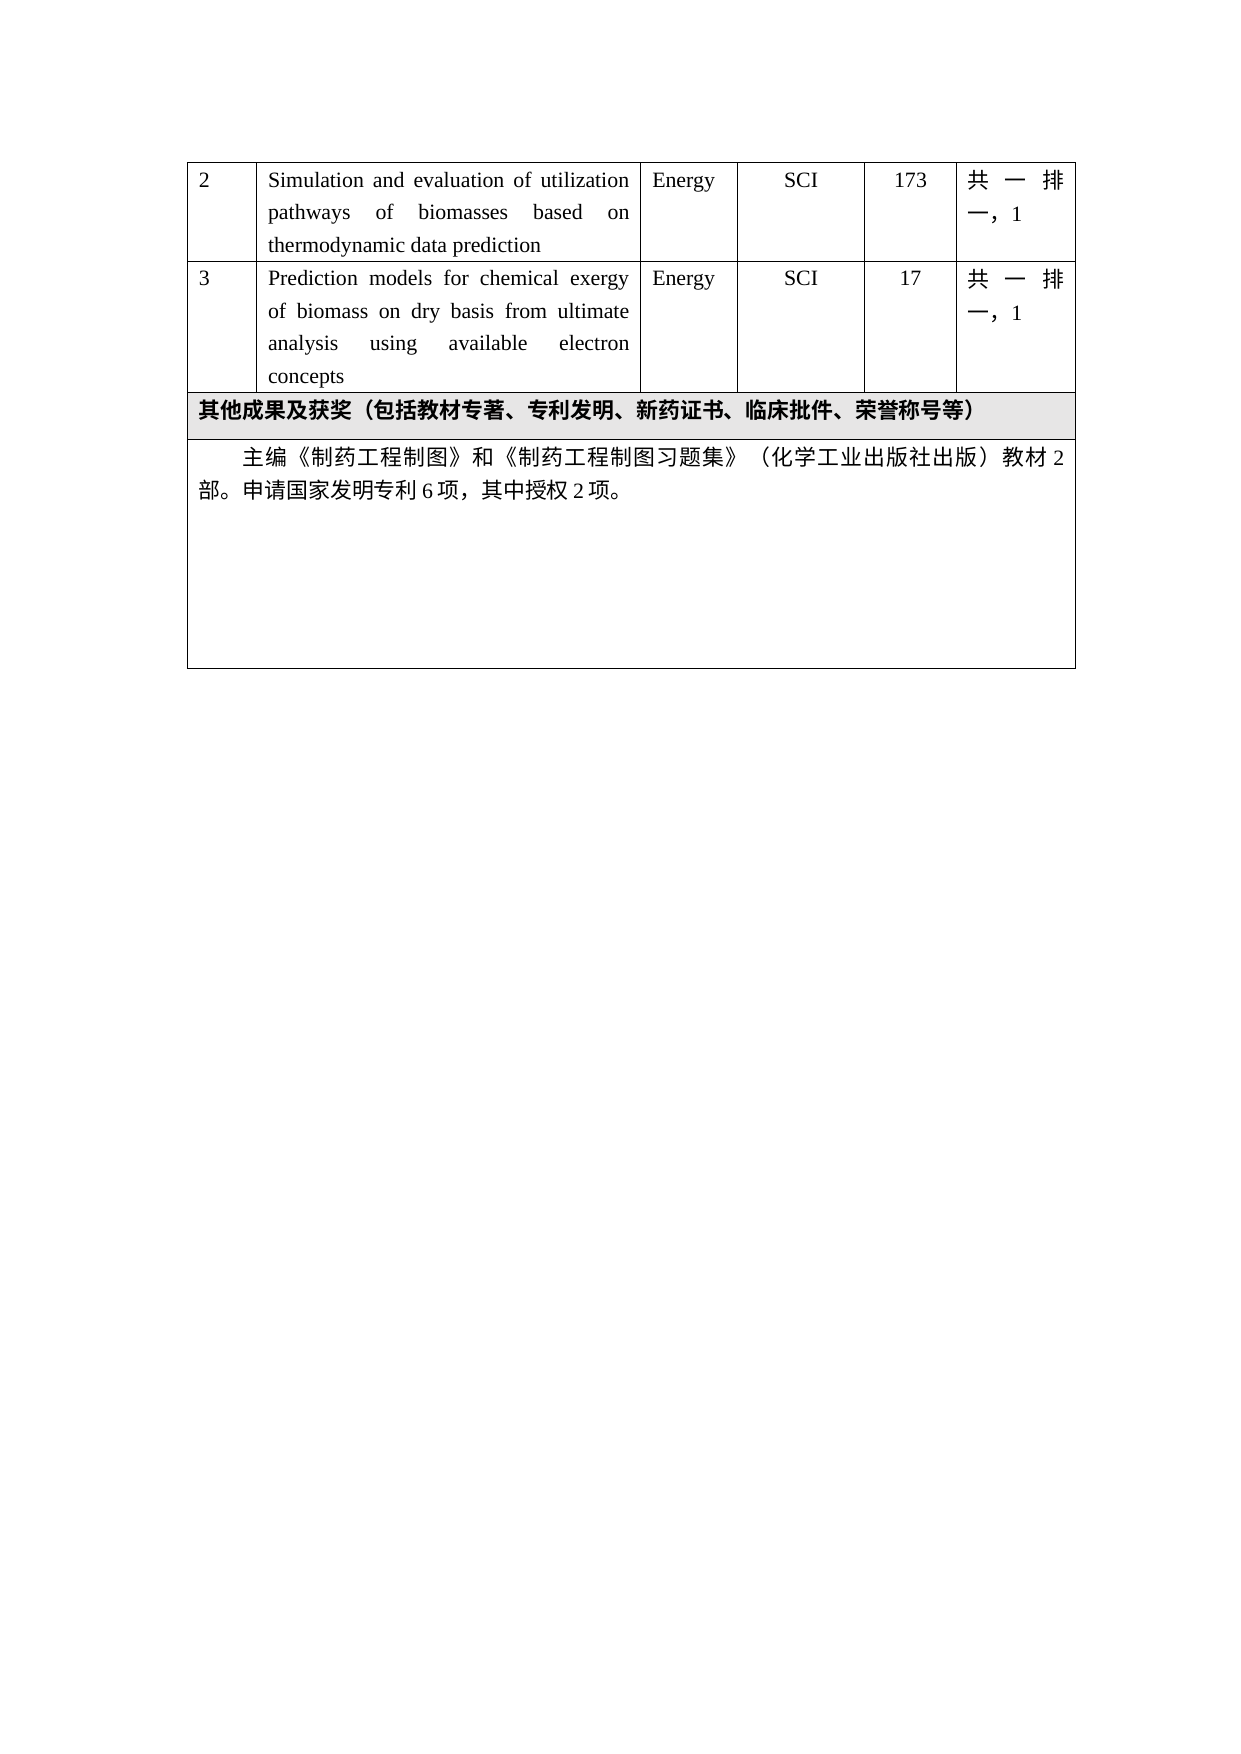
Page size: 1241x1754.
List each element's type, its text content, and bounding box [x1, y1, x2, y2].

table_cell 其他成果及获奖（包括教材专著、专利发明、新药证书、临床批件、荣誉称号等） [188, 393, 1075, 439]
table_cell 17 [865, 262, 956, 392]
table_cell 173 [865, 163, 956, 261]
table_cell 主编《制药工程制图》和《制药工程制图习题集》（化学工业出版社出版）教材2部。申请国家发明专利6项，其中授权2项。 [188, 440, 1075, 667]
table_cell 共一排一，1 [957, 262, 1075, 392]
table_cell SCI [738, 163, 864, 261]
table_cell Energy [641, 262, 737, 392]
table_cell 3 [188, 262, 256, 392]
table_cell Prediction models for chemical exergy of biomass on dry basis from ultimate analysis using available electron concepts [257, 262, 640, 392]
table_cell 共一排一，1 [957, 163, 1075, 261]
table_cell 2 [188, 163, 256, 261]
table_cell SCI [738, 262, 864, 392]
table_cell Energy [641, 163, 737, 261]
table_cell Simulation and evaluation of utilization pathways of biomasses based on thermodynamic data prediction [257, 163, 640, 261]
